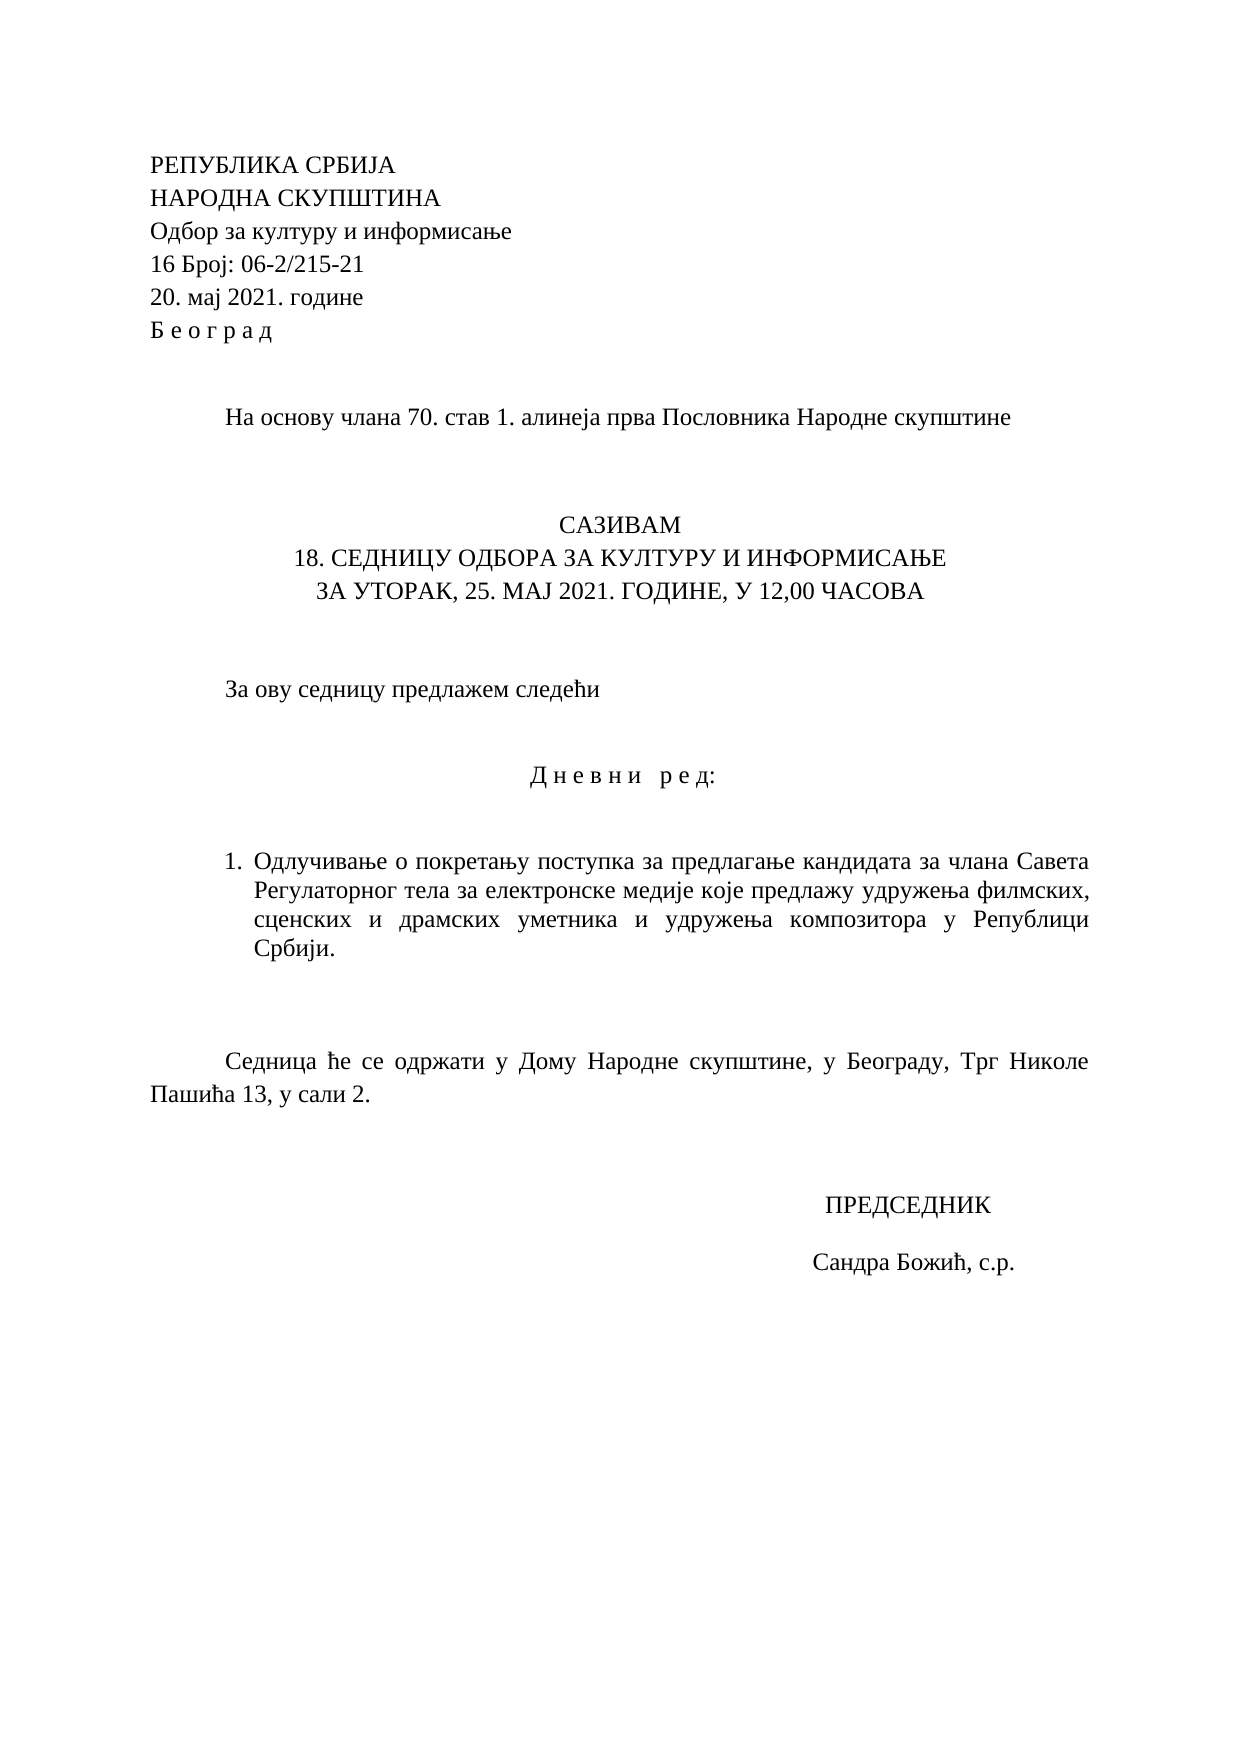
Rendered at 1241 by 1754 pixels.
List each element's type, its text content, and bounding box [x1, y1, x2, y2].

text За ову седницу предлажем следећи [150, 674, 1095, 703]
text Одбор за културу и информисање [150, 216, 1090, 245]
text ЗА УТОРАК, 25. МАЈ 2021. ГОДИНЕ, У 12,00 ЧАСОВА [150, 576, 1090, 604]
text 18. СЕДНИЦУ ОДБОРА ЗА КУЛТУРУ И ИНФОРМИСАЊЕ [150, 543, 1090, 571]
text На основу члана 70. став 1. алинеја прва Пословника Народне скупштине [150, 402, 1090, 431]
text ПРЕДСЕДНИК [825, 1162, 1090, 1219]
text НАРОДНА СКУПШТИНА [150, 183, 1090, 212]
text САЗИВАМ [150, 510, 1090, 538]
text 20. мај 2021. године [150, 282, 1090, 311]
text Б е о г р а д [150, 315, 1090, 344]
text РЕПУБЛИКА СРБИЈА [150, 150, 1090, 179]
list Одлучивање о покретању поступка за предлагање кандидата за члана Савета Регулаторног тела за електронске медије које предлажу удружења филмских, сценских и драмских уметника и удружења композитора у Републици Србији. [224, 846, 1090, 961]
text Сандра Божић, с.р. [150, 1247, 1090, 1275]
text Д н е в н и р е д: [150, 760, 1095, 789]
text 16 Број: 06-2/215-21 [150, 249, 1090, 278]
text Седница ће се одржати у Дому Народне скупштине, у Београду, Трг Николе Пашића 13, у сали 2. [150, 1046, 1090, 1108]
